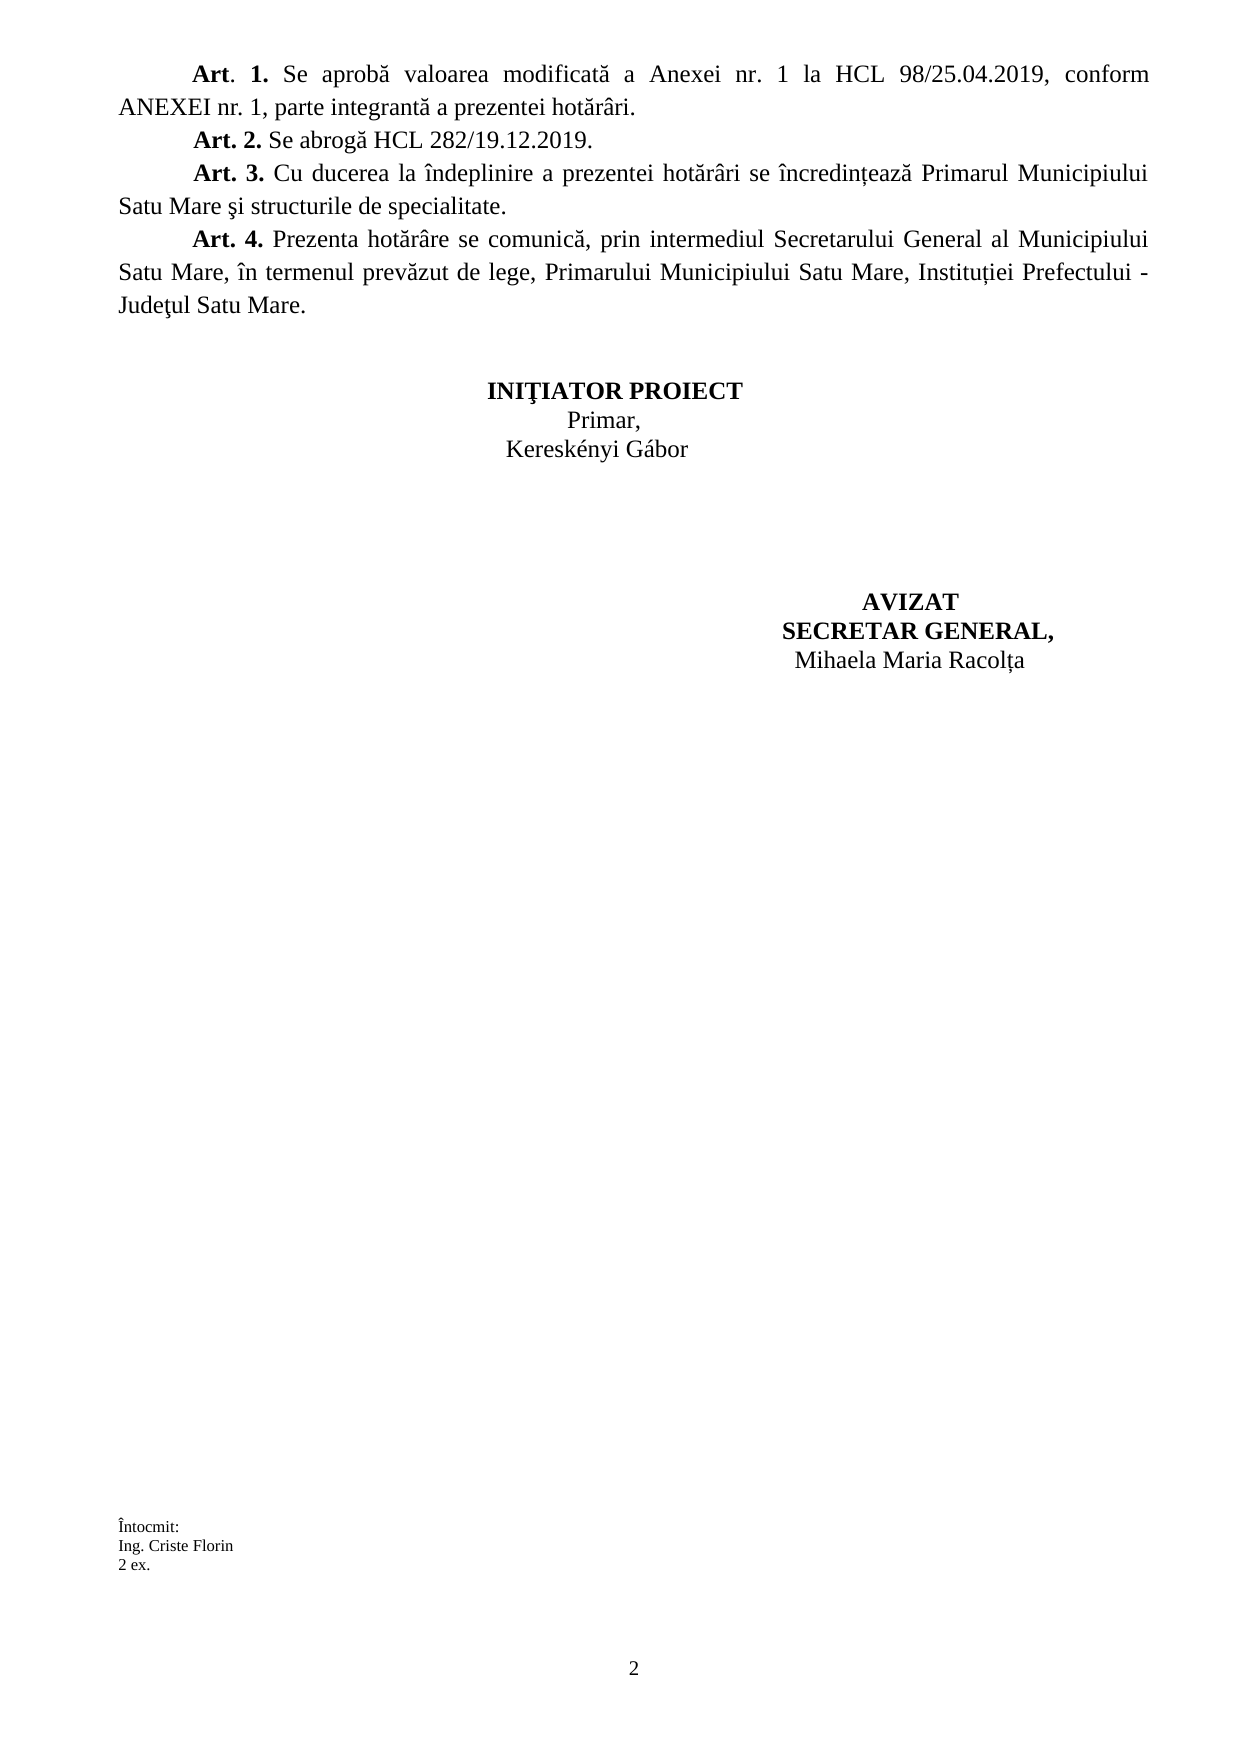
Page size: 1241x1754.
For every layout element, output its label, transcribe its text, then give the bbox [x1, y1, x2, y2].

text INIŢIATOR PROIECT [413, 376, 1149, 405]
text 2 ex. [118, 1555, 1149, 1574]
text Art. 4. Prezenta hotărâre se comunică, prin intermediul Secretarului General al Municipiului Satu Mare, în termenul prevăzut de lege, Primarului Municipiului Satu Mare, Instituției Prefectului - Judeţul Satu Mare. [118, 224, 1149, 319]
text AVIZAT [118, 587, 1149, 616]
text Art. 3. Cu ducerea la îndeplinire a prezentei hotărâri se încredințează Primarul Municipiului Satu Mare şi structurile de specialitate. [118, 158, 1149, 220]
text Întocmit: [118, 1517, 1149, 1536]
text Ing. Criste Florin [118, 1536, 1149, 1555]
text Kereskényi Gábor [118, 434, 1149, 462]
text Primar, [118, 405, 1149, 434]
text Mihaela Maria Racolța [782, 645, 1149, 673]
text SECRETAR GENERAL, [708, 616, 1149, 645]
text Art. 1. Se aprobă valoarea modificată a Anexei nr. 1 la HCL 98/25.04.2019, conform ANEXEI nr. 1, parte integrantă a prezentei hotărâri. [118, 59, 1149, 121]
text Art. 2. Se abrogă HCL 282/19.12.2019. [118, 125, 1149, 154]
